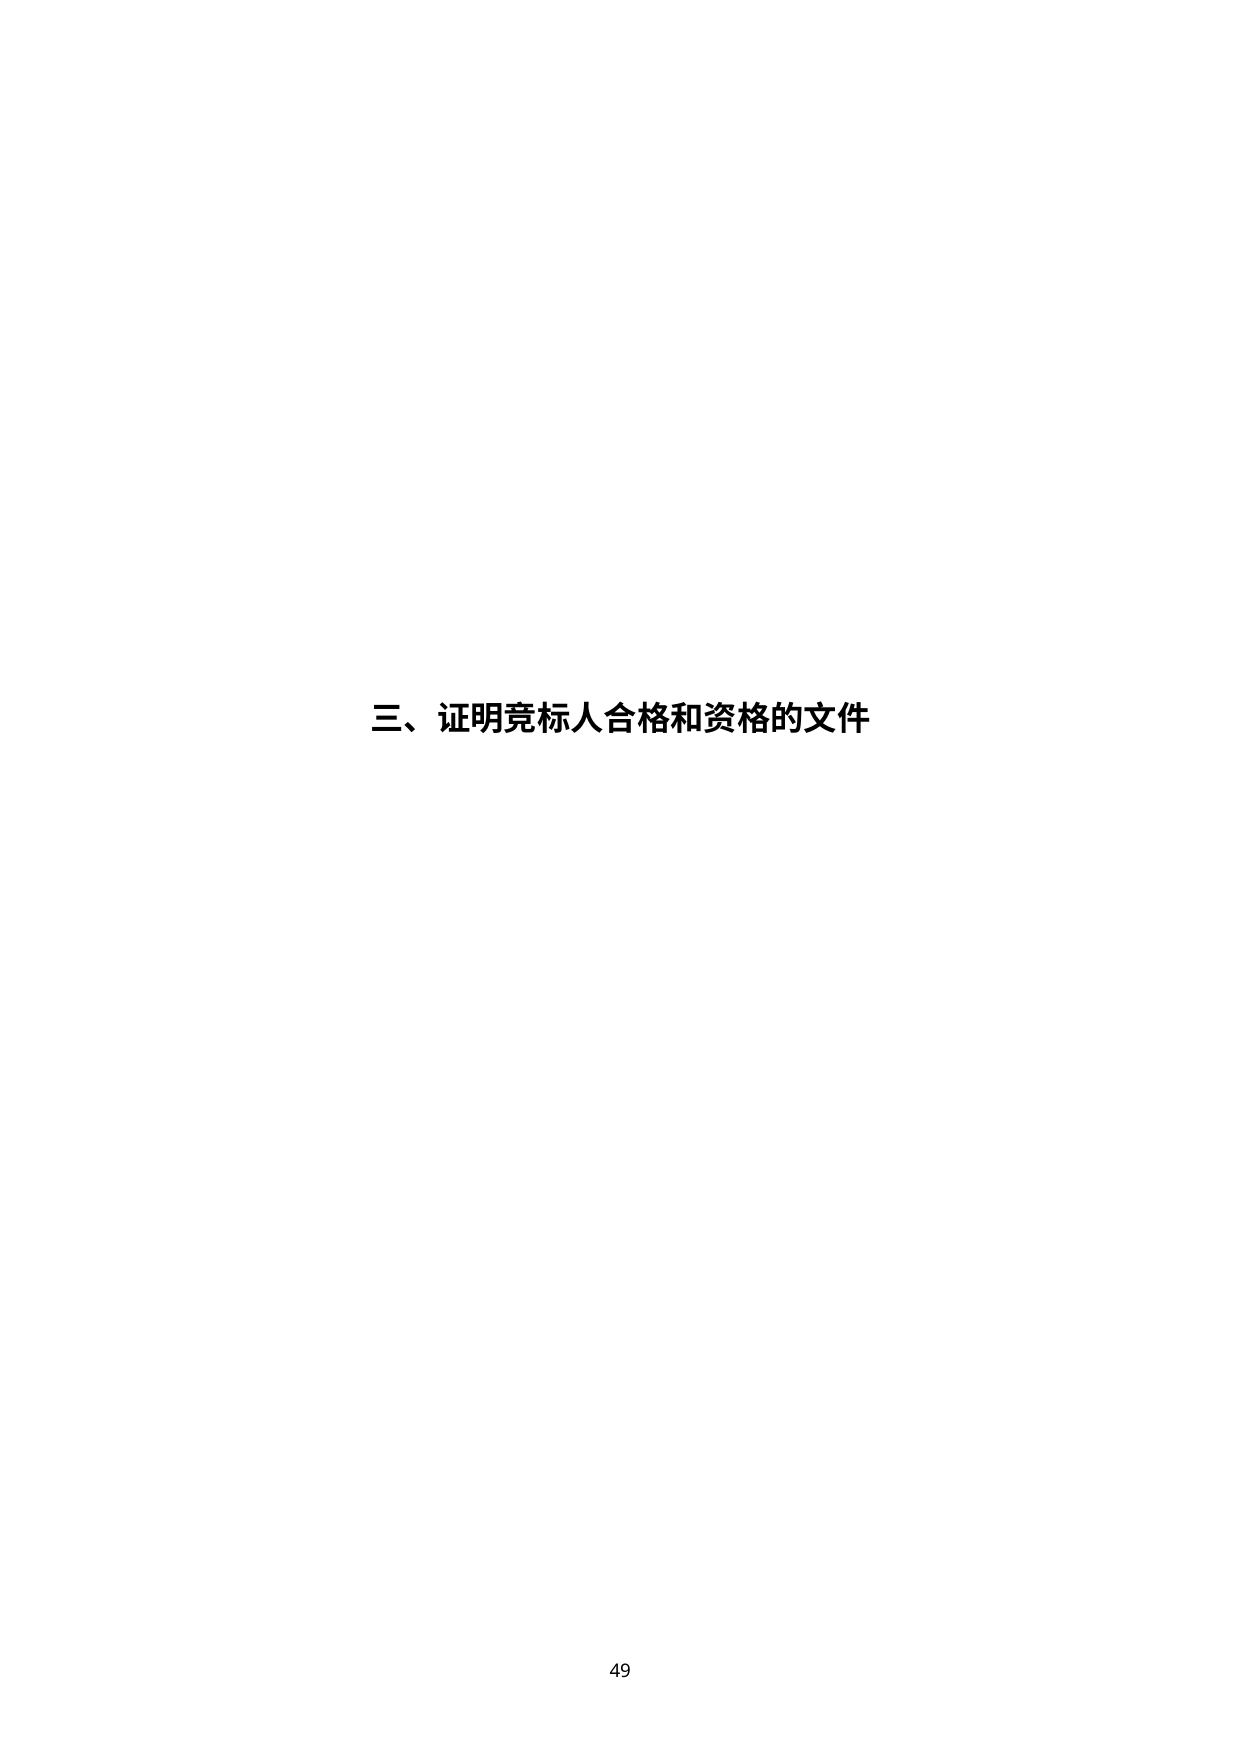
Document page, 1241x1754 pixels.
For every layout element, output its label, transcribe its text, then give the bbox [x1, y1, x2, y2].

text 三、证明竞标人合格和资格的文件 [118, 683, 1122, 748]
